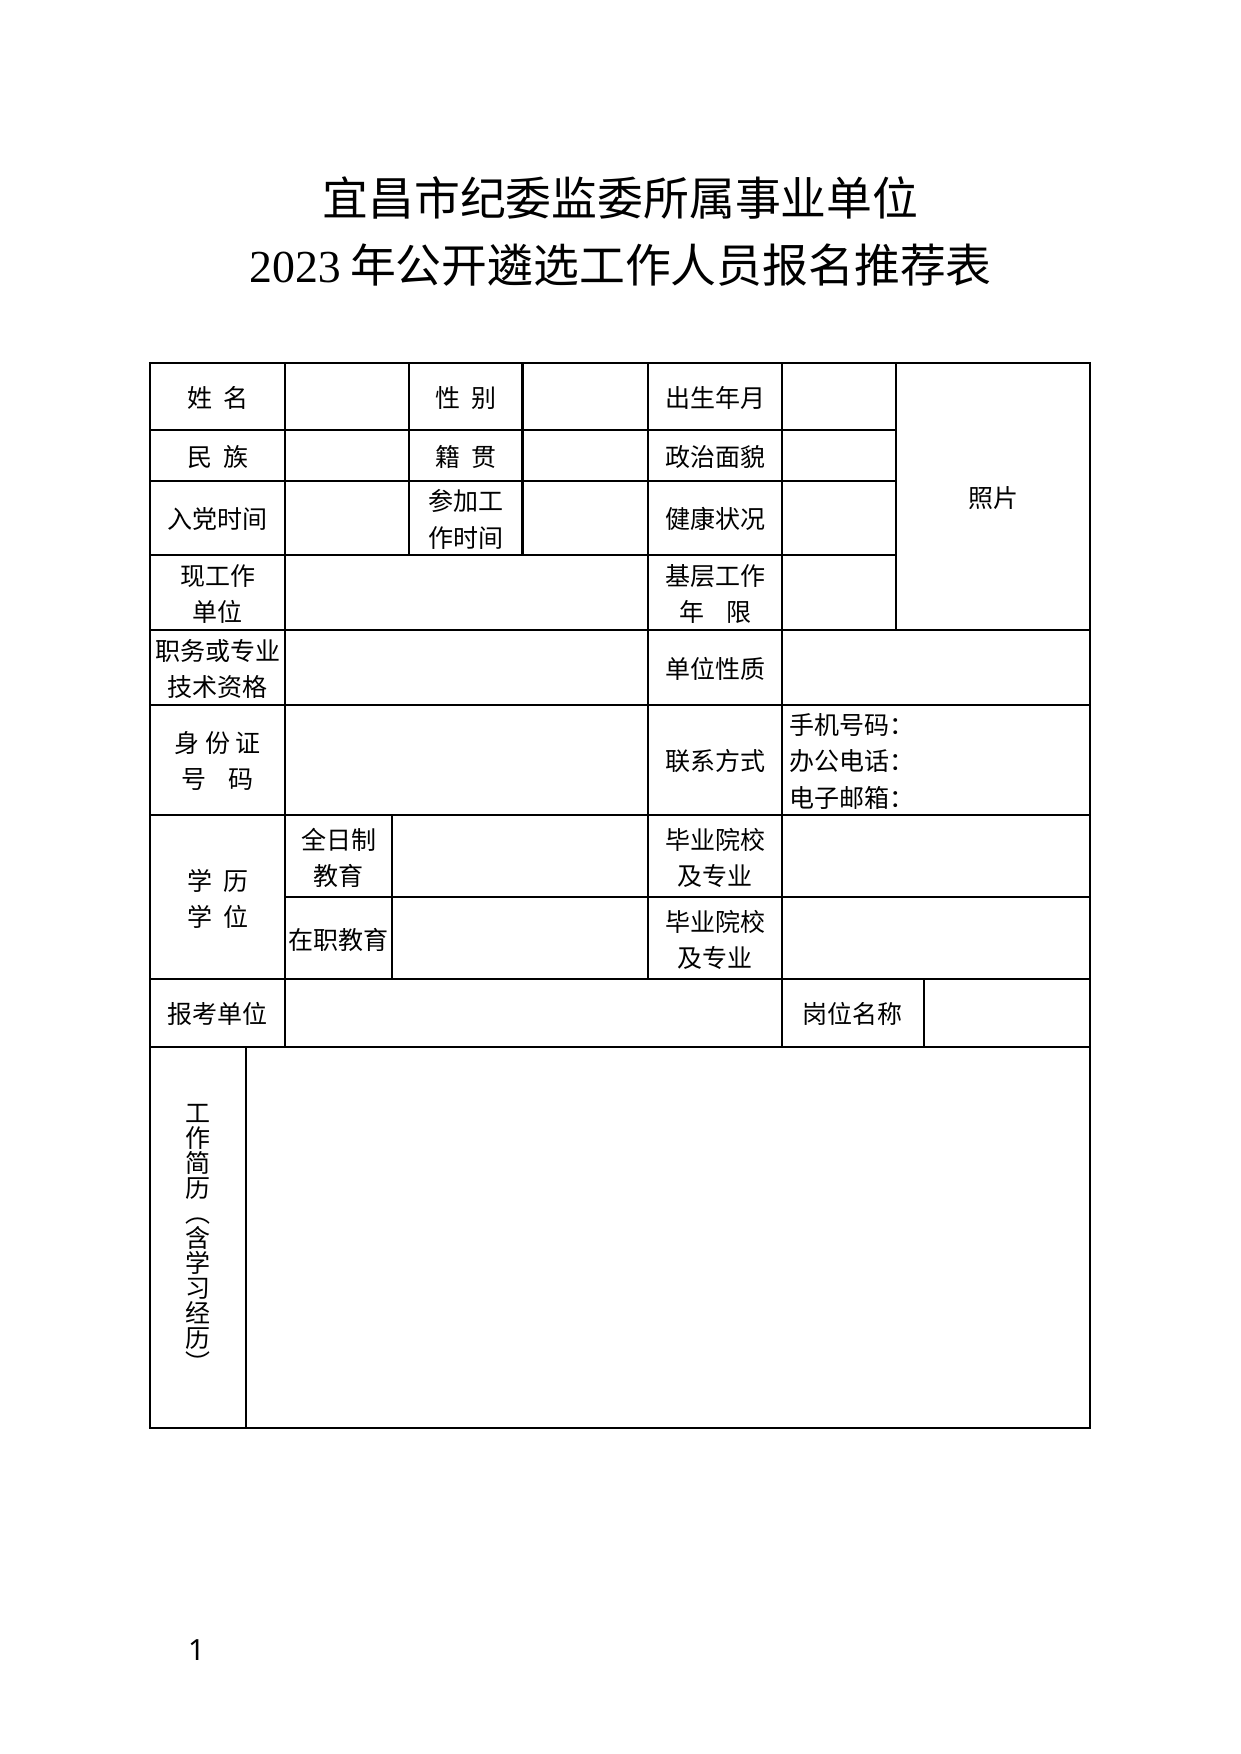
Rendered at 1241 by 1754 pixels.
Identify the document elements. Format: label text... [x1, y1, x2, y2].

table_cell 身 份 证 号 码 [151, 706, 284, 814]
table_cell 在职教育 [286, 898, 391, 978]
text 宜昌市纪委监委所属事业单位 [188, 162, 1052, 229]
table_header [286, 364, 408, 429]
table_cell [783, 816, 1089, 896]
table_cell 毕业院校 及专业 [649, 898, 781, 978]
table_cell 单位性质 [649, 631, 781, 703]
table_header 照片 [897, 364, 1089, 629]
table_cell 报考单位 [151, 980, 284, 1046]
table_cell 工作简历（含学习经历） [151, 1048, 245, 1427]
table_cell [393, 898, 647, 978]
table_cell 参加工 作时间 [410, 482, 521, 554]
table_cell [393, 816, 647, 896]
table_cell [524, 482, 647, 554]
table_cell 现工作 单位 [151, 556, 284, 629]
table_cell [783, 556, 895, 629]
table_cell 政治面貌 [649, 431, 781, 480]
table_cell [286, 431, 408, 480]
table_cell [247, 1048, 1089, 1427]
table_cell [286, 631, 647, 703]
table_cell 职务或专业 技术资格 [151, 631, 284, 703]
table_cell [783, 631, 1089, 703]
table_cell 全日制 教育 [286, 816, 391, 896]
table_cell [783, 482, 895, 554]
table_header 出生年月 [649, 364, 781, 429]
table_cell [286, 706, 647, 814]
table_cell 健康状况 [649, 482, 781, 554]
table_cell 民 族 [151, 431, 284, 480]
table_cell [524, 431, 647, 480]
table_cell [783, 431, 895, 480]
table_header [783, 364, 895, 429]
table_cell 学 历 学 位 [151, 816, 284, 978]
table_cell [286, 482, 408, 554]
table_cell 联系方式 [649, 706, 781, 814]
table_cell 岗位名称 [783, 980, 923, 1046]
table_cell [925, 980, 1089, 1046]
table_cell [286, 980, 781, 1046]
table_cell [286, 556, 647, 629]
table_header [524, 364, 647, 429]
table_cell 入党时间 [151, 482, 284, 554]
text 2023年公开遴选工作人员报名推荐表 [188, 229, 1052, 295]
table_cell [783, 898, 1089, 978]
table_cell 籍 贯 [410, 431, 521, 480]
table_header 姓 名 [151, 364, 284, 429]
table_header 性 别 [410, 364, 521, 429]
table_cell 毕业院校 及专业 [649, 816, 781, 896]
table_cell 基层工作 年 限 [649, 556, 781, 629]
table_cell 手机号码： 办公电话： 电子邮箱： [783, 706, 1089, 814]
